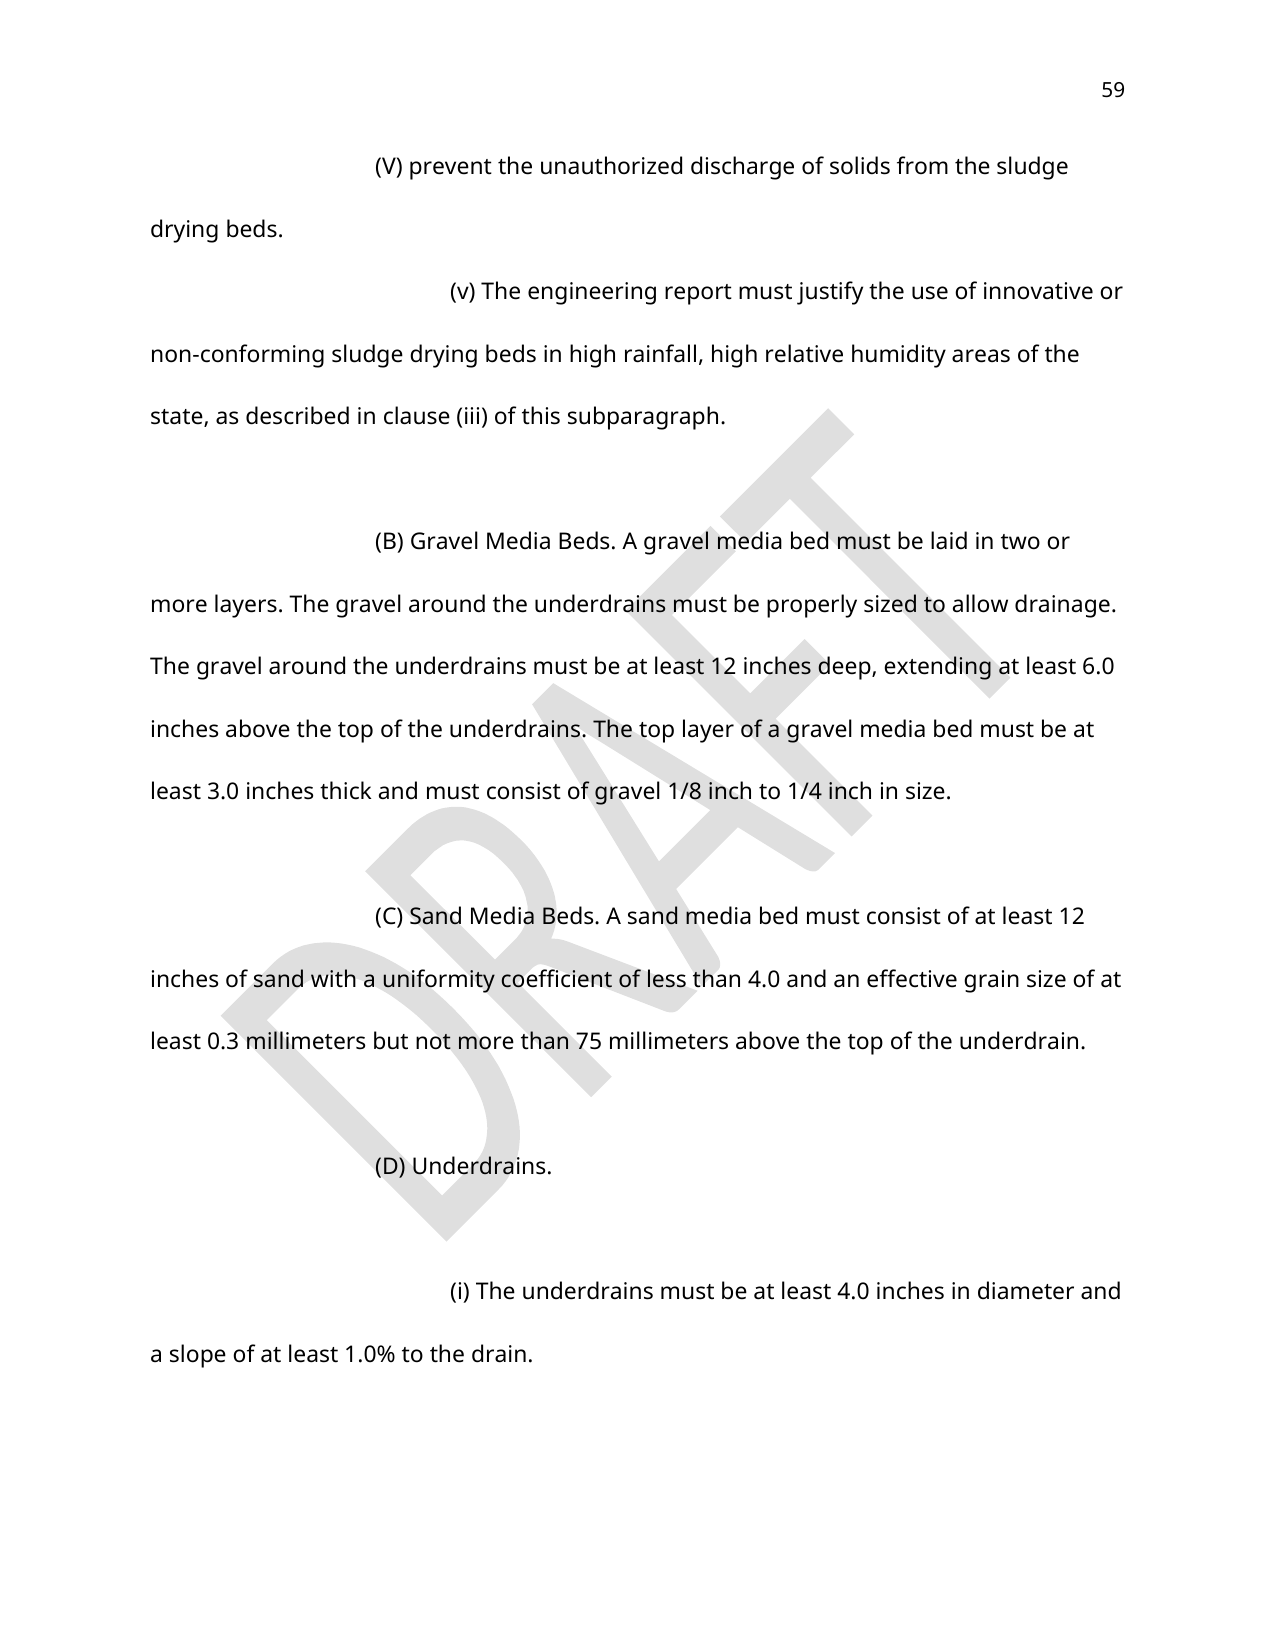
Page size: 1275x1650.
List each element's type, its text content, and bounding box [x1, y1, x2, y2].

text (V) prevent the unauthorized discharge of solids from the sludge drying beds. [150, 150, 1125, 244]
text (C) Sand Media Beds. A sand media bed must consist of at least 12 inches of sand with a uniformity coefficient of less than 4.0 and an effective grain size of at least 0.3 millimeters but not more than 75 millimeters above the top of the underdrain. [150, 900, 1125, 1056]
text (D) Underdrains. [150, 1150, 1125, 1181]
text (B) Gravel Media Beds. A gravel media bed must be laid in two or more layers. The gravel around the underdrains must be properly sized to allow drainage. The gravel around the underdrains must be at least 12 inches deep, extending at least 6.0 inches above the top of the underdrains. The top layer of a gravel media bed must be at least 3.0 inches thick and must consist of gravel 1/8 inch to 1/4 inch in size. [150, 525, 1125, 806]
text (v) The engineering report must justify the use of innovative or non-conforming sludge drying beds in high rainfall, high relative humidity areas of the state, as described in clause (iii) of this subparagraph. [150, 275, 1125, 431]
text (i) The underdrains must be at least 4.0 inches in diameter and a slope of at least 1.0% to the drain. [150, 1275, 1125, 1369]
